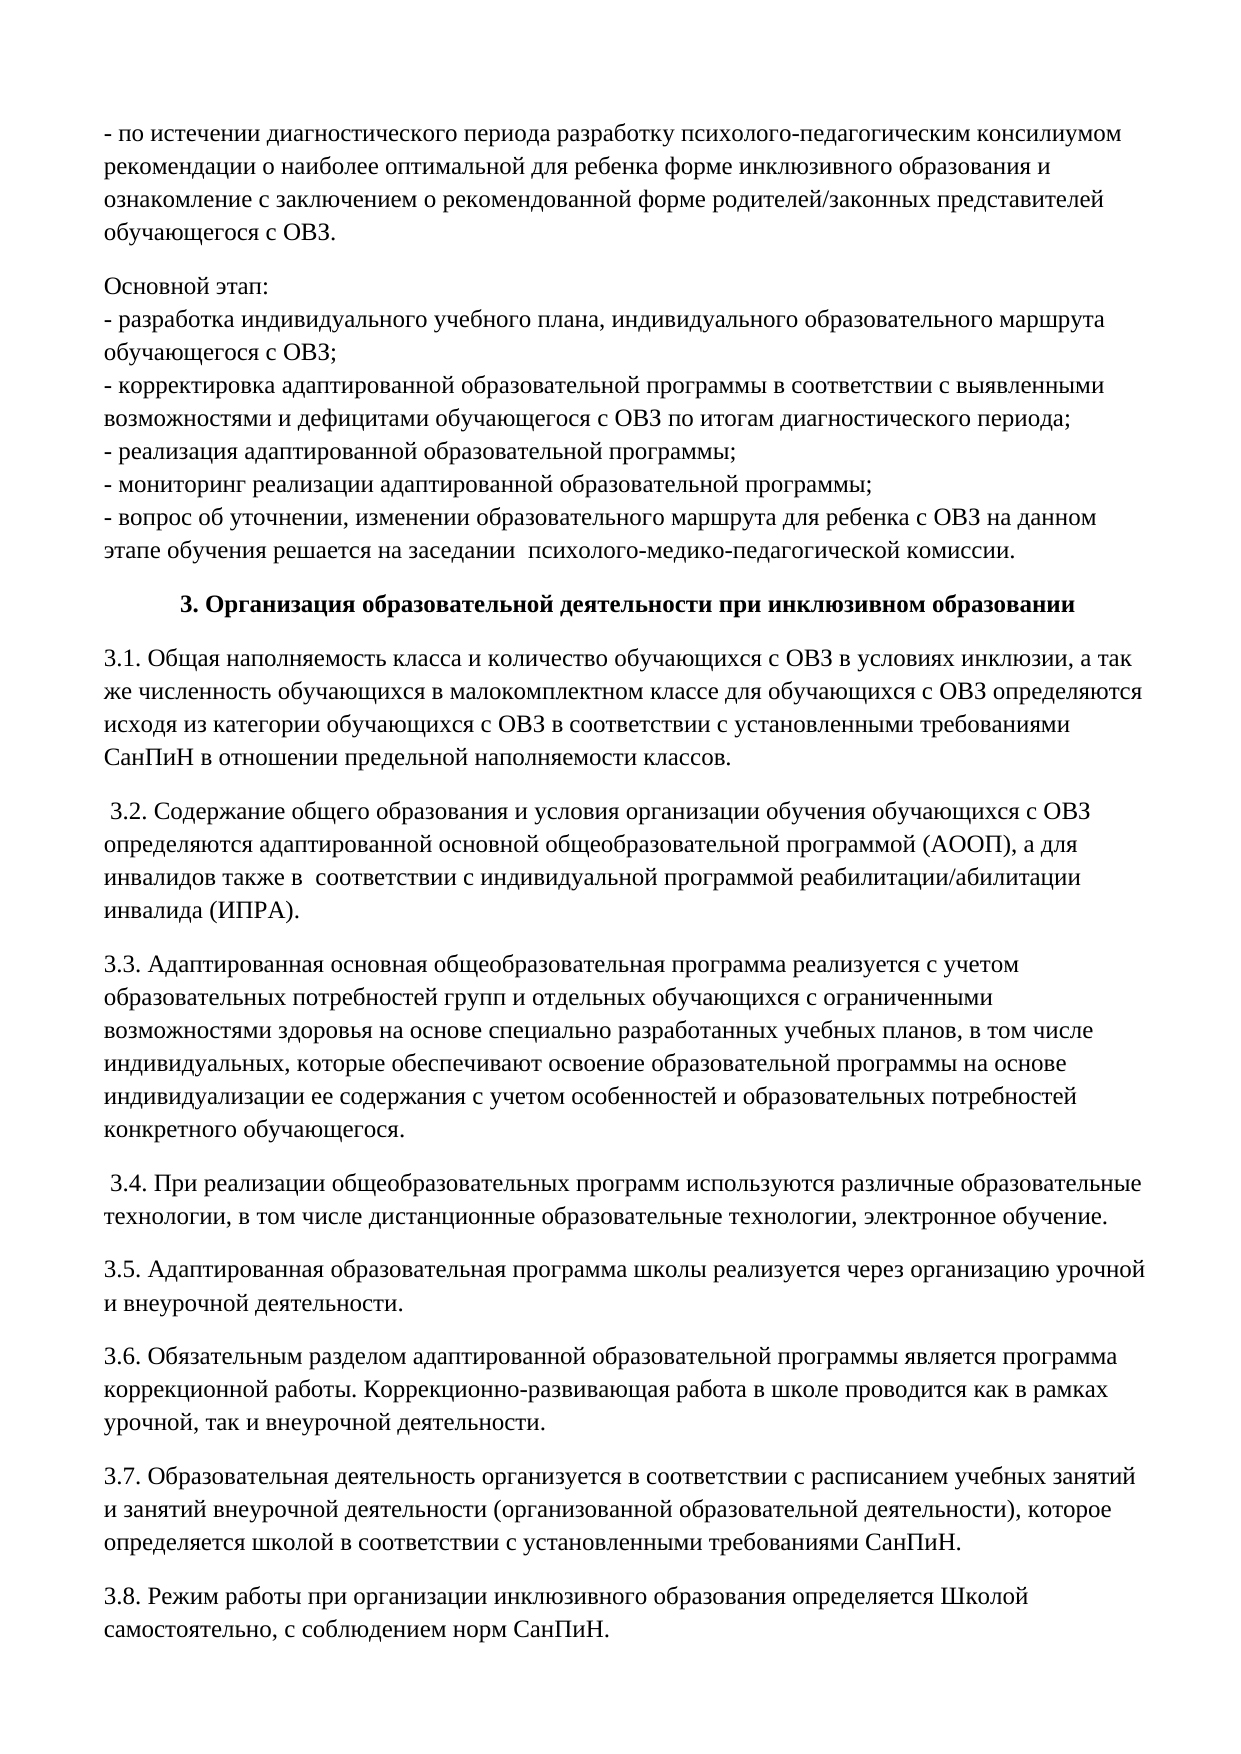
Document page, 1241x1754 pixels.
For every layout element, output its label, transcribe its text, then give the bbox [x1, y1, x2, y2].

text 3.7. Образовательная деятельность организуется в соответствии с расписанием учебных занятий и занятий внеурочной деятельности (организованной образовательной деятельности), которое определяется школой в соответствии с установленными требованиями СанПиН. [103, 1461, 1152, 1556]
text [103, 118, 1152, 246]
text 3. Организация образовательной деятельности при инклюзивном образовании [103, 589, 1152, 618]
text 3.6. Обязательным разделом адаптированной образовательной программы является программа коррекционной работы. Коррекционно-развивающая работа в школе проводится как в рамках урочной, так и внеурочной деятельности. [103, 1341, 1152, 1436]
text 3.8. Режим работы при организации инклюзивного образования определяется Школой самостоятельно, с соблюдением норм СанПиН. [103, 1581, 1152, 1643]
text 3.2. Содержание общего образования и условия организации обучения обучающихся с ОВЗ определяются адаптированной основной общеобразовательной программой (АООП), а для инвалидов также в соответствии с индивидуальной программой реабилитации/абилитации инвалида (ИПРА). [103, 796, 1152, 924]
text 3.4. При реализации общеобразовательных программ используются различные образовательные технологии, в том числе дистанционные образовательные технологии, электронное обучение. [103, 1168, 1152, 1229]
text 3.3. Адаптированная основная общеобразовательная программа реализуется с учетом образовательных потребностей групп и отдельных обучающихся с ограниченными возможностями здоровья на основе специально разработанных учебных планов, в том числе индивидуальных, которые обеспечивают освоение образовательной программы на основе индивидуализации ее содержания с учетом особенностей и образовательных потребностей конкретного обучающегося. [103, 949, 1152, 1143]
text Основной этап: - разработка индивидуального учебного плана, индивидуального образовательного маршрута обучающегося с ОВЗ; - корректировка адаптированной образовательной программы в соответствии с выявленными возможностями и дефицитами обучающегося с ОВЗ по итогам диагностического периода; - реализация адаптированной образовательной программы; - мониторинг реализации адаптированной образовательной программы; - вопрос об уточнении, изменении образовательного маршрута для ребенка с ОВЗ на данном этапе обучения решается на заседании психолого-медико-педагогической комиссии. [103, 271, 1152, 564]
text 3.5. Адаптированная образовательная программа школы реализуется через организацию урочной и внеурочной деятельности. [103, 1254, 1152, 1316]
text 3.1. Общая наполняемость класса и количество обучающихся с ОВЗ в условиях инклюзии, а так же численность обучающихся в малокомплектном классе для обучающихся с ОВЗ определяются исходя из категории обучающихся с ОВЗ в соответствии с установленными требованиями СанПиН в отношении предельной наполняемости классов. [103, 643, 1152, 771]
